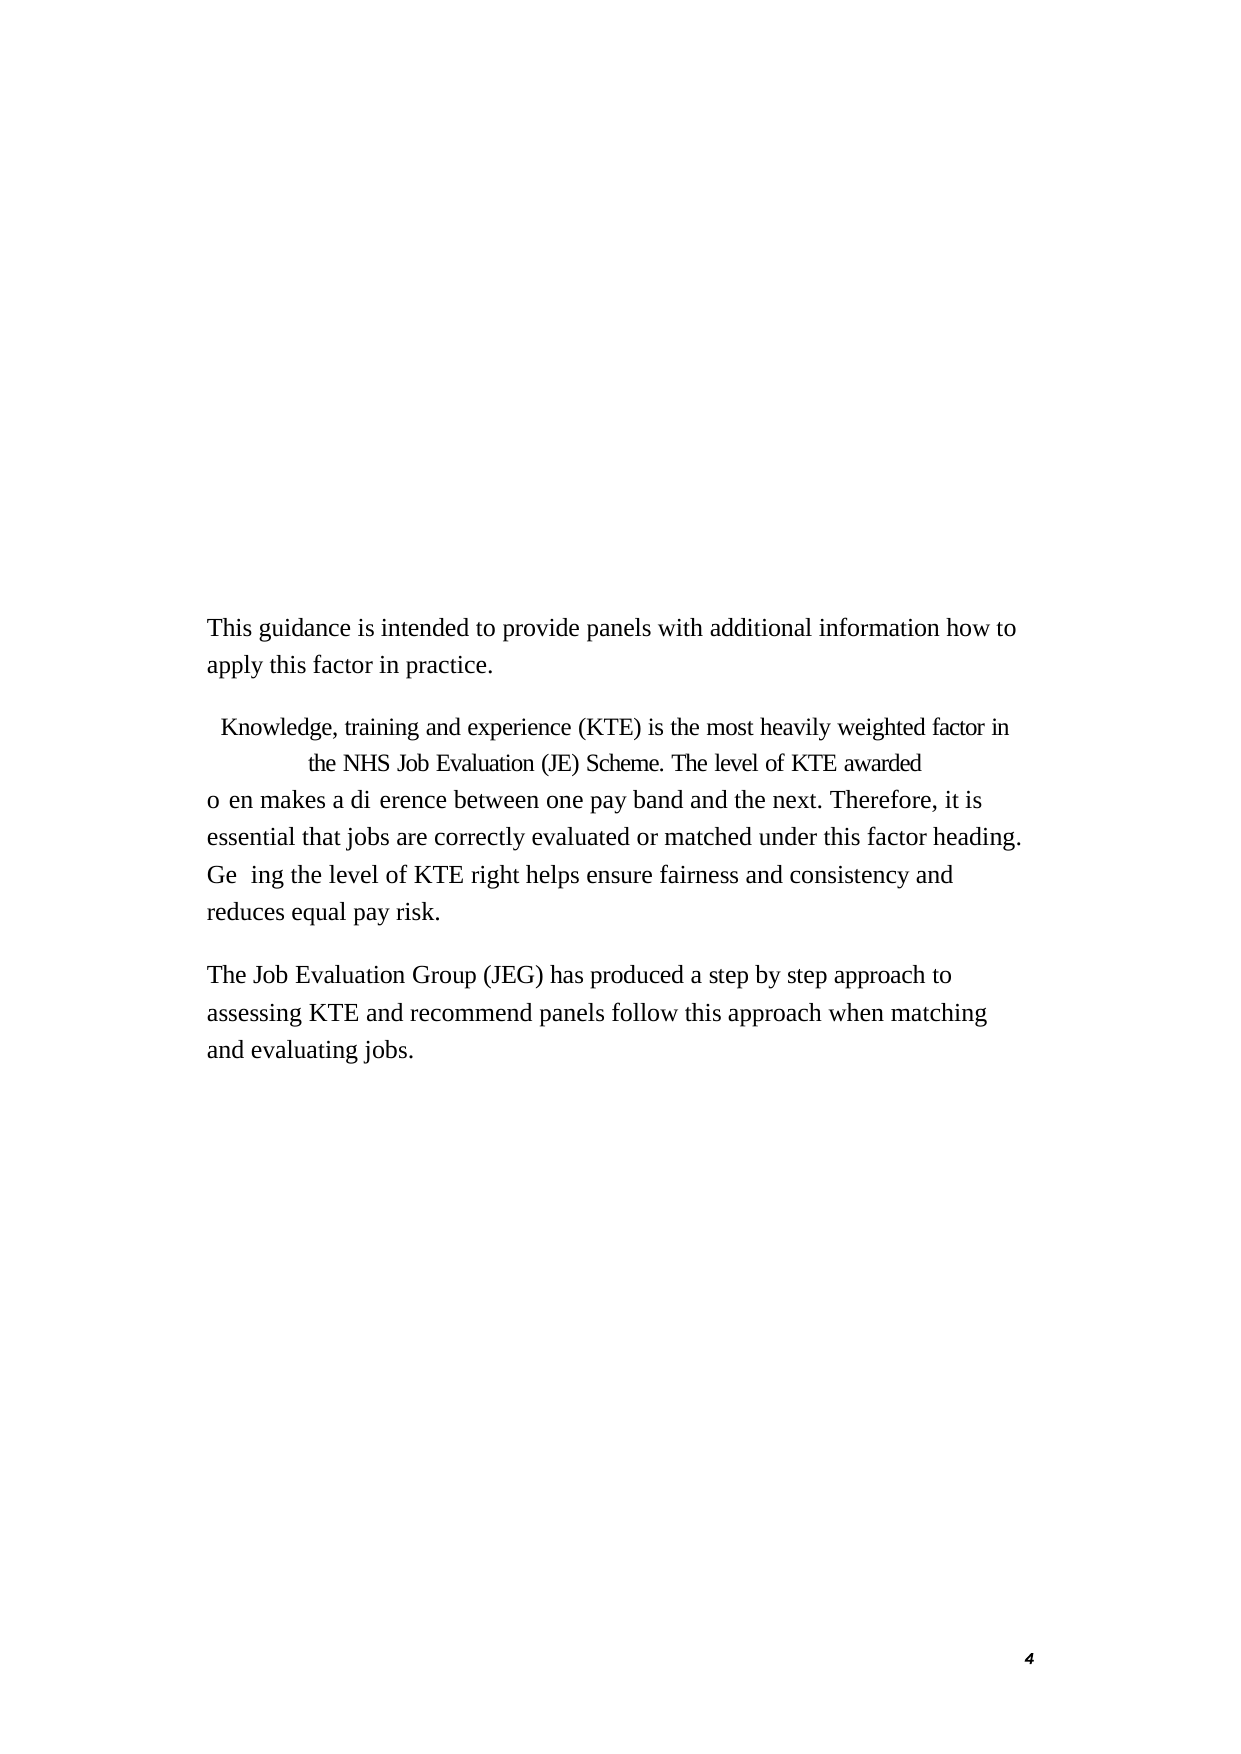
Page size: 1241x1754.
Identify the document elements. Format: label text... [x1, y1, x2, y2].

text Knowledge, training and experience (KTE) is the most heavily weighted factor in the NHS Job Evaluation (JE) Scheme. The level of KTE awarded [207, 712, 1024, 777]
text The Job Evaluation Group (JEG) has produced a step by step approach to assessing KTE and recommend panels follow this approach when matching and evaluating jobs. [207, 959, 1024, 1064]
text o en makes a di erence between one pay band and the next. Therefore, it is essential that jobs are correctly evaluated or matched under this factor heading. Ge ing the level of KTE right helps ensure fairness and consistency and reduces equal pay risk. [207, 784, 1024, 926]
text This guidance is intended to provide panels with additional information how to apply this factor in practice. [207, 612, 1024, 679]
